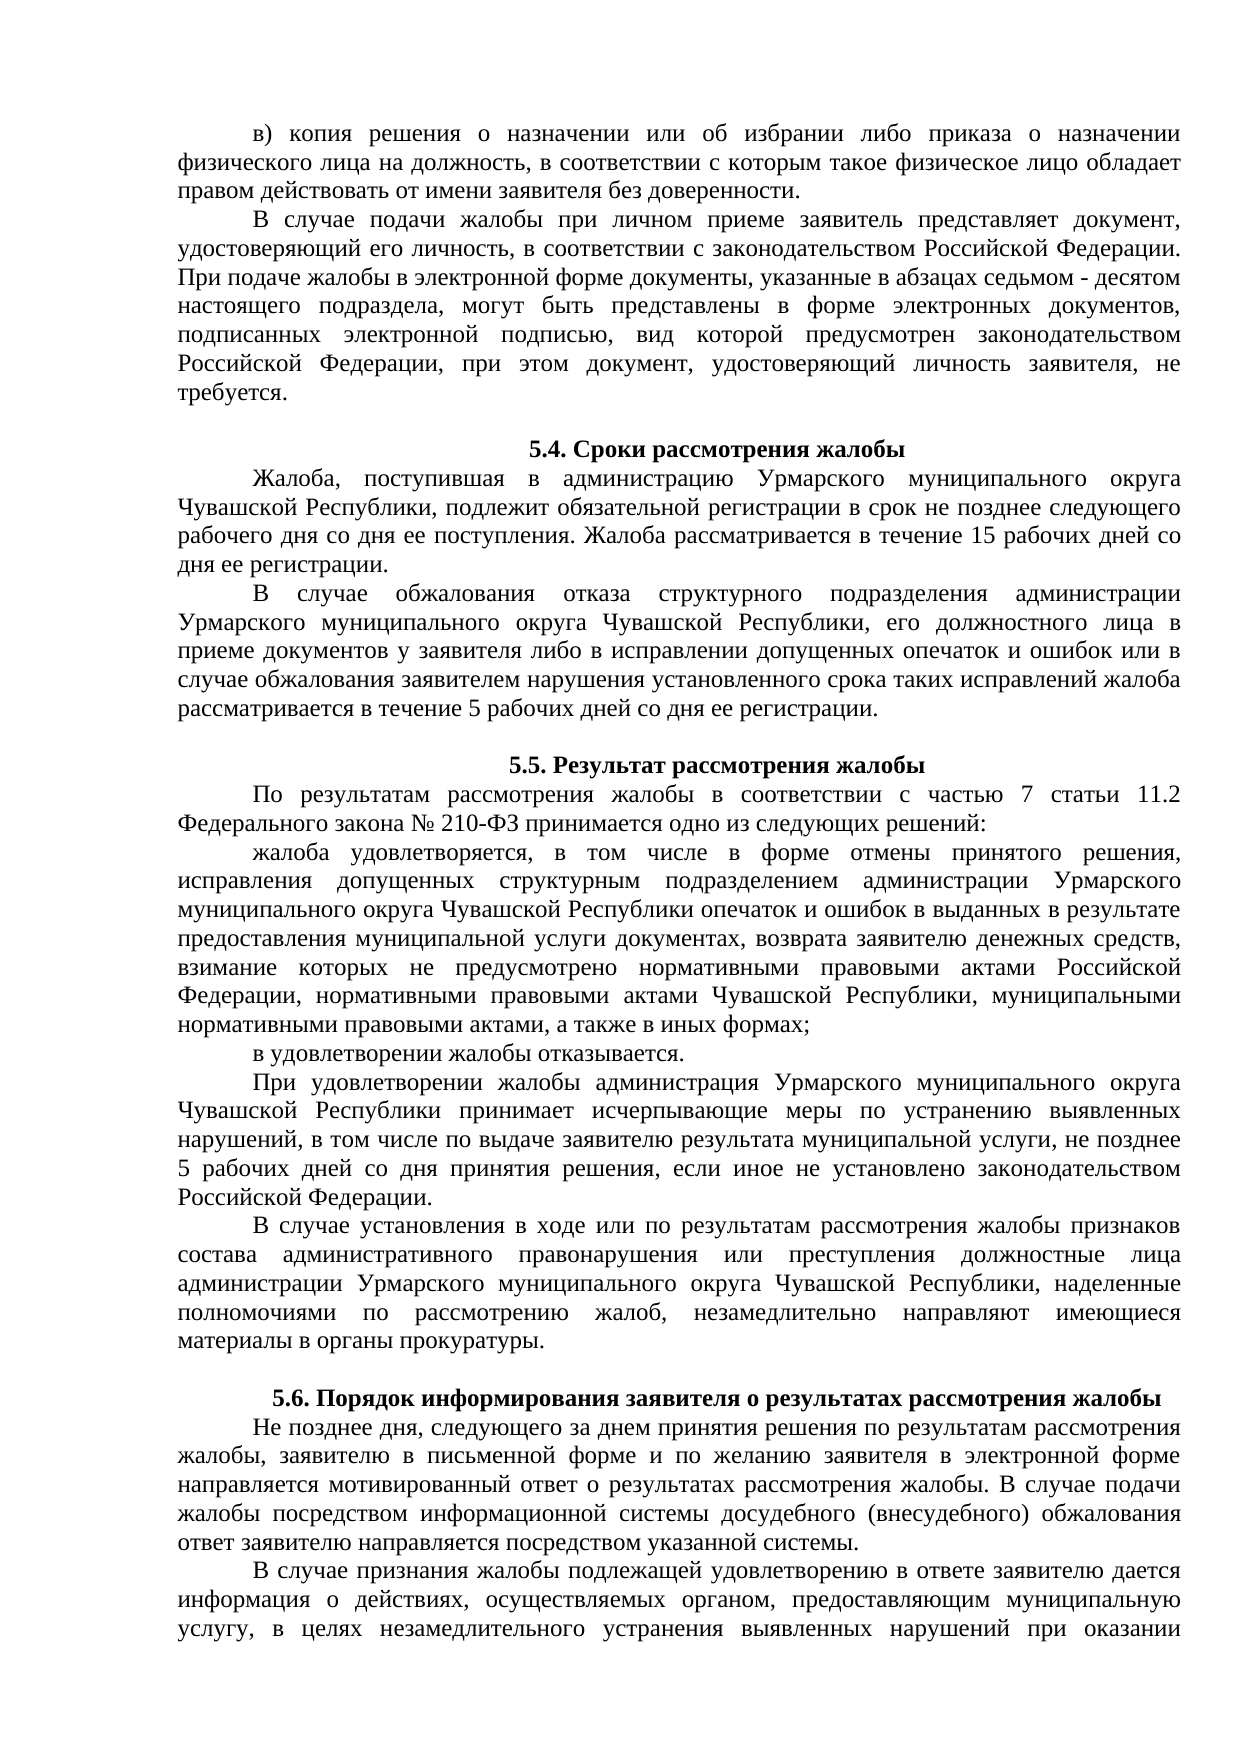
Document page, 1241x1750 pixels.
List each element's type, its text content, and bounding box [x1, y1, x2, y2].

text в) копия решения о назначении или об избрании либо приказа о назначении физического лица на должность, в соответствии с которым такое физическое лицо обладает правом действовать от имени заявителя без доверенности. [177, 118, 1182, 204]
subtitle 5.5. Результат рассмотрения жалобы [177, 751, 1182, 779]
text В случае установления в ходе или по результатам рассмотрения жалобы признаков состава административного правонарушения или преступления должностные лица администрации Урмарского муниципального округа Чувашской Республики, наделенные полномочиями по рассмотрению жалоб, незамедлительно направляют имеющиеся материалы в органы прокуратуры. [177, 1211, 1182, 1354]
text в удовлетворении жалобы отказывается. [177, 1038, 1182, 1067]
text При удовлетворении жалобы администрация Урмарского муниципального округа Чувашской Республики принимает исчерпывающие меры по устранению выявленных нарушений, в том числе по выдаче заявителю результата муниципальной услуги, не позднее 5 рабочих дней со дня принятия решения, если иное не установлено законодательством Российской Федерации. [177, 1067, 1182, 1211]
text Жалоба, поступившая в администрацию Урмарского муниципального округа Чувашской Республики, подлежит обязательной регистрации в срок не позднее следующего рабочего дня со дня ее поступления. Жалоба рассматривается в течение 15 рабочих дней со дня ее регистрации. [177, 463, 1182, 578]
text В случае подачи жалобы при личном приеме заявитель представляет документ, удостоверяющий его личность, в соответствии с законодательством Российской Федерации. При подаче жалобы в электронной форме документы, указанные в абзацах седьмом - десятом настоящего подраздела, могут быть представлены в форме электронных документов, подписанных электронной подписью, вид которой предусмотрен законодательством Российской Федерации, при этом документ, удостоверяющий личность заявителя, не требуется. [177, 204, 1182, 406]
text В случае обжалования отказа структурного подразделения администрации Урмарского муниципального округа Чувашской Республики, его должностного лица в приеме документов у заявителя либо в исправлении допущенных опечаток и ошибок или в случае обжалования заявителем нарушения установленного срока таких исправлений жалоба рассматривается в течение 5 рабочих дней со дня ее регистрации. [177, 578, 1182, 722]
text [177, 1556, 1182, 1642]
subtitle 5.6. Порядок информирования заявителя о результатах рассмотрения жалобы [177, 1383, 1182, 1412]
text Не позднее дня, следующего за днем принятия решения по результатам рассмотрения жалобы, заявителю в письменной форме и по желанию заявителя в электронной форме направляется мотивированный ответ о результатах рассмотрения жалобы. В случае подачи жалобы посредством информационной системы досудебного (внесудебного) обжалования ответ заявителю направляется посредством указанной системы. [177, 1412, 1182, 1556]
subtitle 5.4. Сроки рассмотрения жалобы [177, 434, 1182, 463]
text По результатам рассмотрения жалобы в соответствии с частью 7 статьи 11.2 Федерального закона № 210-ФЗ принимается одно из следующих решений: [177, 779, 1182, 837]
text жалоба удовлетворяется, в том числе в форме отмены принятого решения, исправления допущенных структурным подразделением администрации Урмарского муниципального округа Чувашской Республики опечаток и ошибок в выданных в результате предоставления муниципальной услуги документах, возврата заявителю денежных средств, взимание которых не предусмотрено нормативными правовыми актами Российской Федерации, нормативными правовыми актами Чувашской Республики, муниципальными нормативными правовыми актами, а также в иных формах; [177, 837, 1182, 1038]
